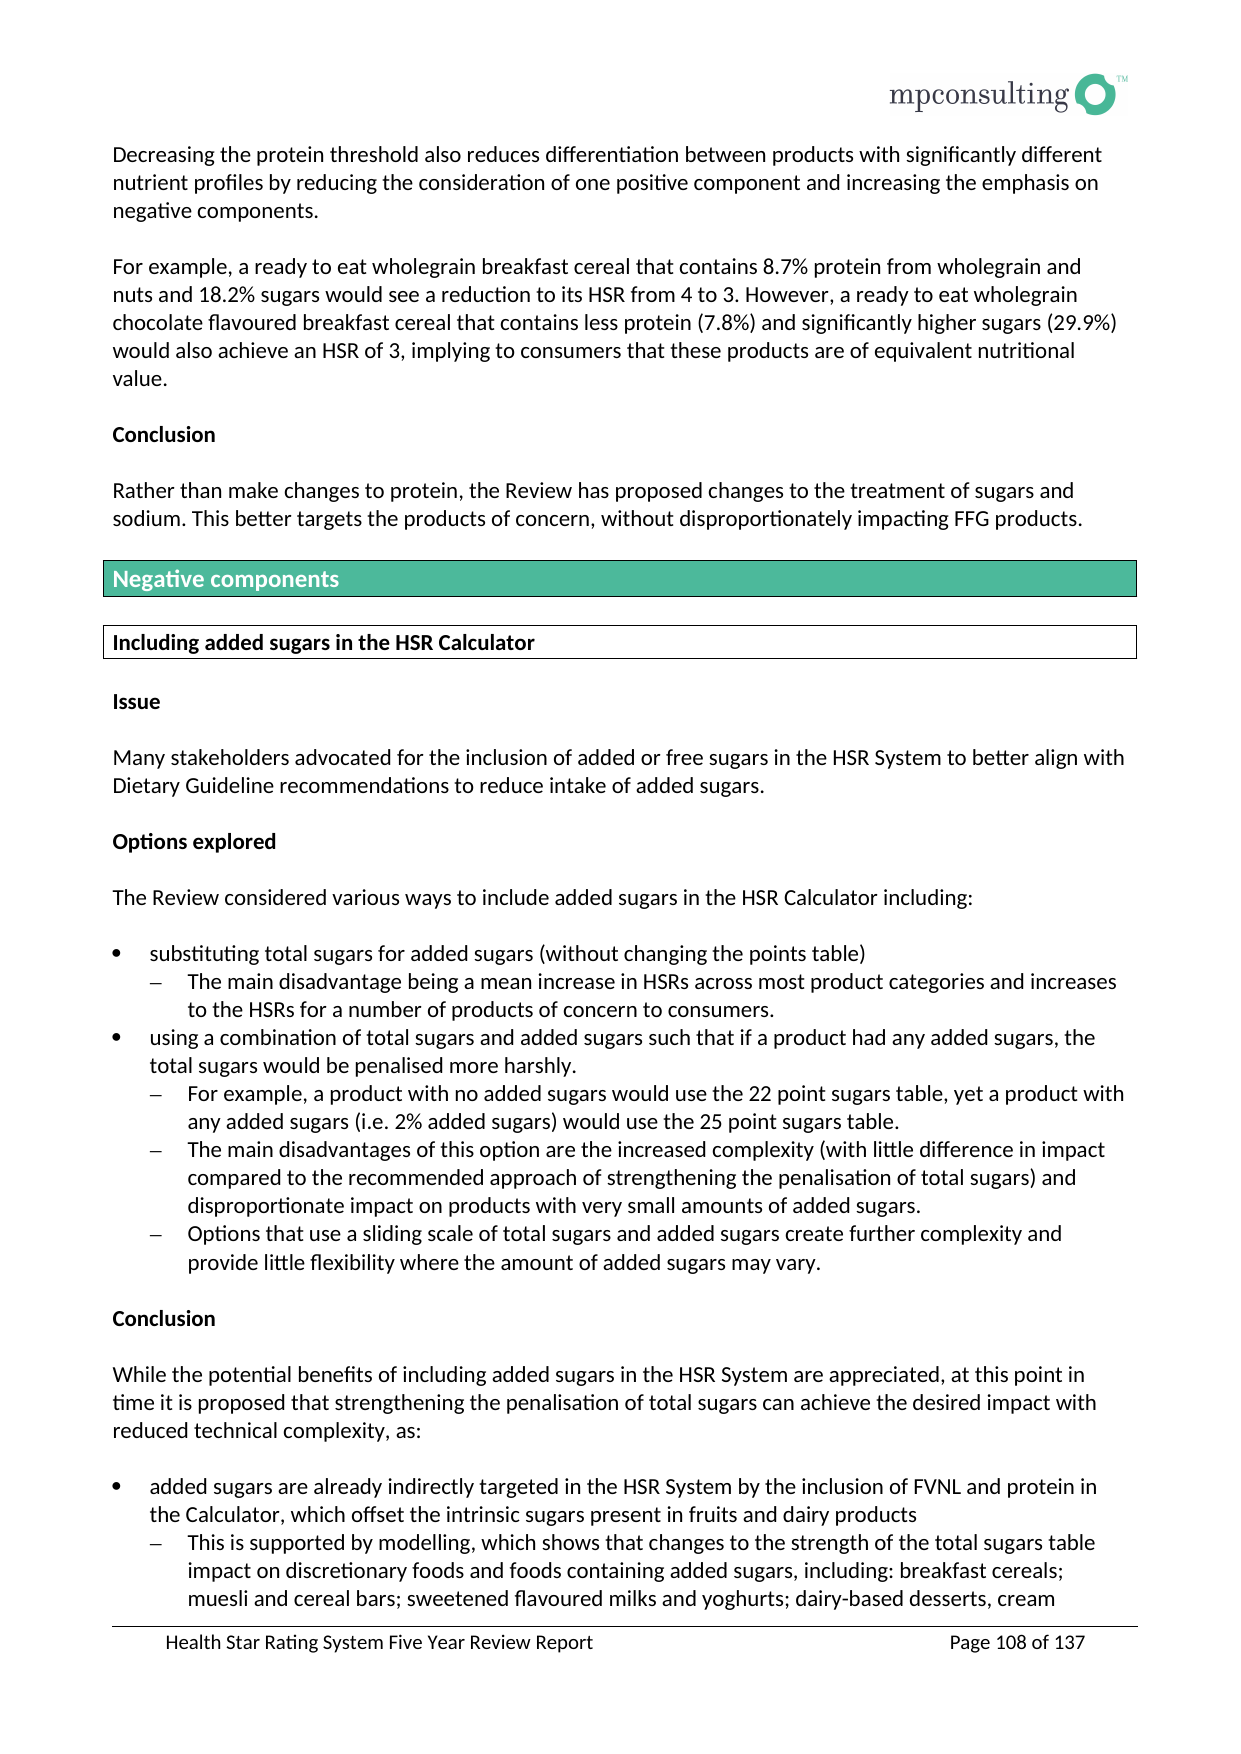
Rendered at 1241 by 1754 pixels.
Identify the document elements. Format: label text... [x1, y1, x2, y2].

subtitle Issue [112, 687, 1128, 715]
text Rather than make changes to protein, the Review has proposed changes to the treatment of sugars and sodium. This better targets the products of concern, without disproportionately impacting FFG products. [112, 476, 1128, 532]
text The main disadvantages of this option are the increased complexity (with little difference in impact compared to the recommended approach of strengthening the penalisation of total sugars) and disproportionate impact on products with very small amounts of added sugars. [150, 1136, 1128, 1219]
text added sugars are already indirectly targeted in the HSR System by the inclusion of FVNL and protein in the Calculator, which offset the intrinsic sugars present in fruits and dairy products [112, 1472, 1128, 1528]
picture [889, 73, 1129, 116]
text Conclusion [112, 420, 1128, 448]
subtitle Options explored [112, 827, 1128, 855]
text using a combination of total sugars and added sugars such that if a product had any added sugars, the total sugars would be penalised more harshly. [112, 1023, 1128, 1079]
subtitle Conclusion [112, 1304, 1128, 1332]
text Options that use a sliding scale of total sugars and added sugars create further complexity and provide little flexibility where the amount of added sugars may vary. [150, 1219, 1128, 1276]
text Decreasing the protein threshold also reduces differentiation between products with significantly different nutrient profiles by reducing the consideration of one positive component and increasing the emphasis on negative components. [112, 140, 1128, 224]
text Many stakeholders advocated for the inclusion of added or free sugars in the HSR System to better align with Dietary Guideline recommendations to reduce intake of added sugars. [112, 743, 1128, 799]
text While the potential benefits of including added sugars in the HSR System are appreciated, at this point in time it is proposed that strengthening the penalisation of total sugars can achieve the desired impact with reduced technical complexity, as: [112, 1360, 1128, 1444]
text The main disadvantage being a mean increase in HSRs across most product categories and increases to the HSRs for a number of products of concern to consumers. [150, 967, 1128, 1023]
text substituting total sugars for added sugars (without changing the points table) [112, 939, 1128, 967]
subtitle Including added sugars in the HSR Calculator [104, 626, 1136, 658]
subtitle Negative components [104, 561, 1136, 596]
text For example, a ready to eat wholegrain breakfast cereal that contains 8.7% protein from wholegrain and nuts and 18.2% sugars would see a reduction to its HSR from 4 to 3. However, a ready to eat wholegrain chocolate flavoured breakfast cereal that contains less protein (7.8%) and significantly higher sugars (29.9%) would also achieve an HSR of 3, implying to consumers that these products are of equivalent nutritional value. [112, 252, 1128, 392]
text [150, 1528, 1128, 1612]
text For example, a product with no added sugars would use the 22 point sugars table, yet a product with any added sugars (i.e. 2% added sugars) would use the 25 point sugars table. [150, 1079, 1128, 1136]
text The Review considered various ways to include added sugars in the HSR Calculator including: [112, 883, 1128, 911]
